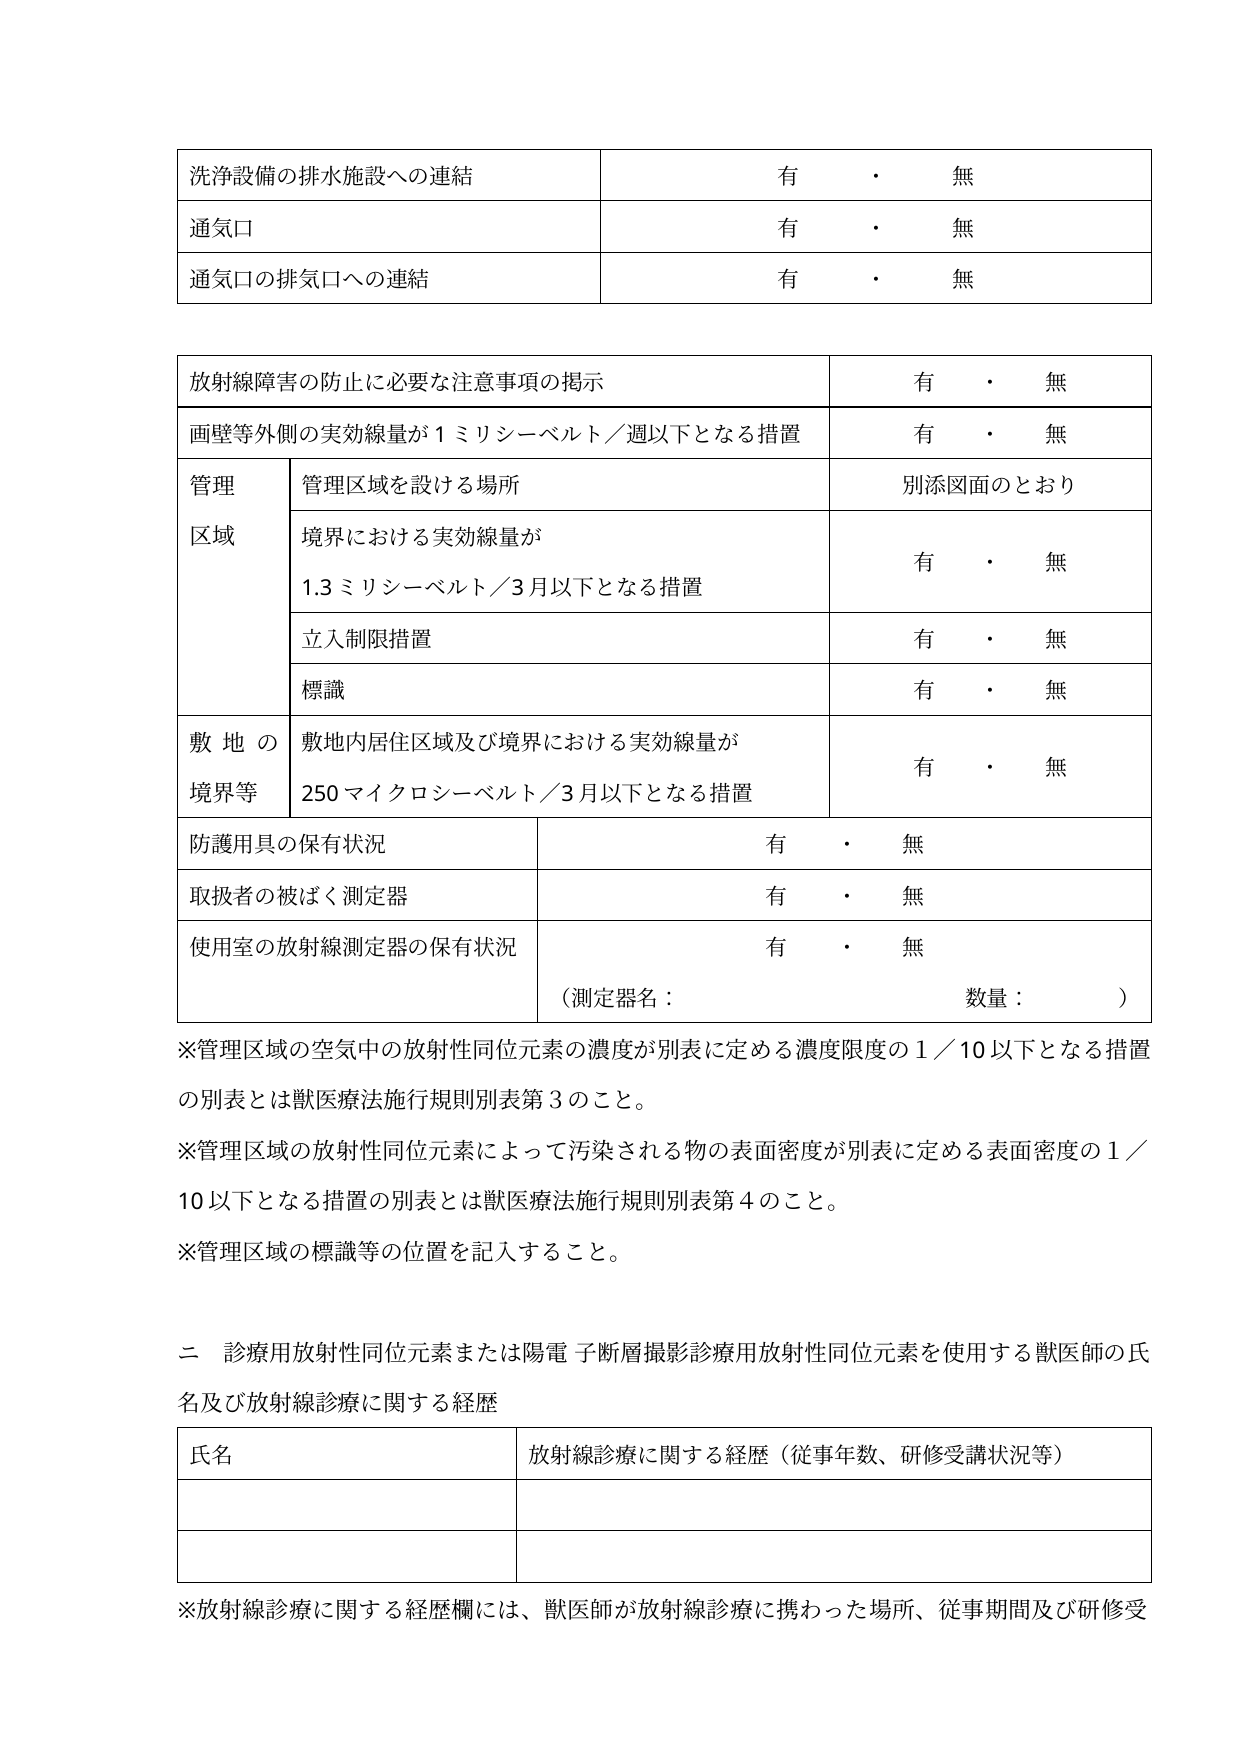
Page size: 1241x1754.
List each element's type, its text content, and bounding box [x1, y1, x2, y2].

table_cell 有 ・ 無 [601, 253, 1151, 303]
table_cell 標識 [291, 664, 829, 715]
text ※管理区域の標識等の位置を記入すること。 [177, 1225, 1152, 1276]
table_cell 有 ・ 無 [830, 408, 1151, 458]
table_cell 敷地内居住区域及び境界における実効線量が 250マイクロシーベルト／3月以下となる措置 [291, 716, 829, 817]
table_cell 境界における実効線量が 1.3ミリシーベルト／3月以下となる措置 [291, 511, 829, 612]
table_cell 有 ・ 無 [830, 664, 1151, 715]
table_cell 有 ・ 無 [830, 511, 1151, 612]
table_cell [178, 1480, 516, 1530]
table_cell [517, 1480, 1151, 1530]
table_cell 通気口の排気口への連結 [178, 253, 600, 303]
text ※管理区域の空気中の放射性同位元素の濃度が別表に定める濃度限度の１／10以下となる措置の別表とは獣医療法施行規則別表第３のこと。 [177, 1023, 1152, 1124]
table_cell 有 ・ 無 [601, 201, 1151, 252]
text ニ 診療用放射性同位元素または陽電 子断層撮影診療用放射性同位元素を使用する獣医師の氏名及び放射線診療に関する経歴 [177, 1326, 1152, 1427]
table_cell 洗浄設備の排水施設への連結 [178, 150, 600, 200]
table_cell 有 ・ 無 [601, 150, 1151, 200]
table_header 氏名 [178, 1428, 516, 1479]
table_cell 通気口 [178, 201, 600, 252]
table_cell [178, 1531, 516, 1582]
table_cell 立入制限措置 [291, 613, 829, 663]
table_cell 管理区域を設ける場所 [291, 459, 829, 509]
table_cell 有 ・ 無 [830, 613, 1151, 663]
table_cell 画壁等外側の実効線量が1ミリシーベルト／週以下となる措置 [178, 408, 829, 458]
table_cell [517, 1531, 1151, 1582]
table_cell 使用室の放射線測定器の保有状況 [178, 921, 537, 1022]
table_cell 有 ・ 無 [830, 716, 1151, 817]
table_cell 有 ・ 無 （測定器名： 数量： ） [538, 921, 1151, 1022]
text ※管理区域の放射性同位元素によって汚染される物の表面密度が別表に定める表面密度の１／10以下となる措置の別表とは獣医療法施行規則別表第４のこと。 [177, 1124, 1152, 1225]
table_cell 取扱者の被ばく測定器 [178, 870, 537, 920]
table_cell 管理 区域 [178, 459, 289, 715]
table_header 放射線診療に関する経歴（従事年数、研修受講状況等） [517, 1428, 1151, 1479]
table_cell 有 ・ 無 [538, 870, 1151, 920]
table_cell 別添図面のとおり [830, 459, 1151, 509]
table_header 有 ・ 無 [830, 356, 1151, 406]
table_header 放射線障害の防止に必要な注意事項の掲示 [178, 356, 829, 406]
table_cell 防護用具の保有状況 [178, 818, 537, 868]
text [177, 1583, 1152, 1633]
table_cell 有 ・ 無 [538, 818, 1151, 868]
table_cell 敷地の境界等 [178, 716, 289, 817]
